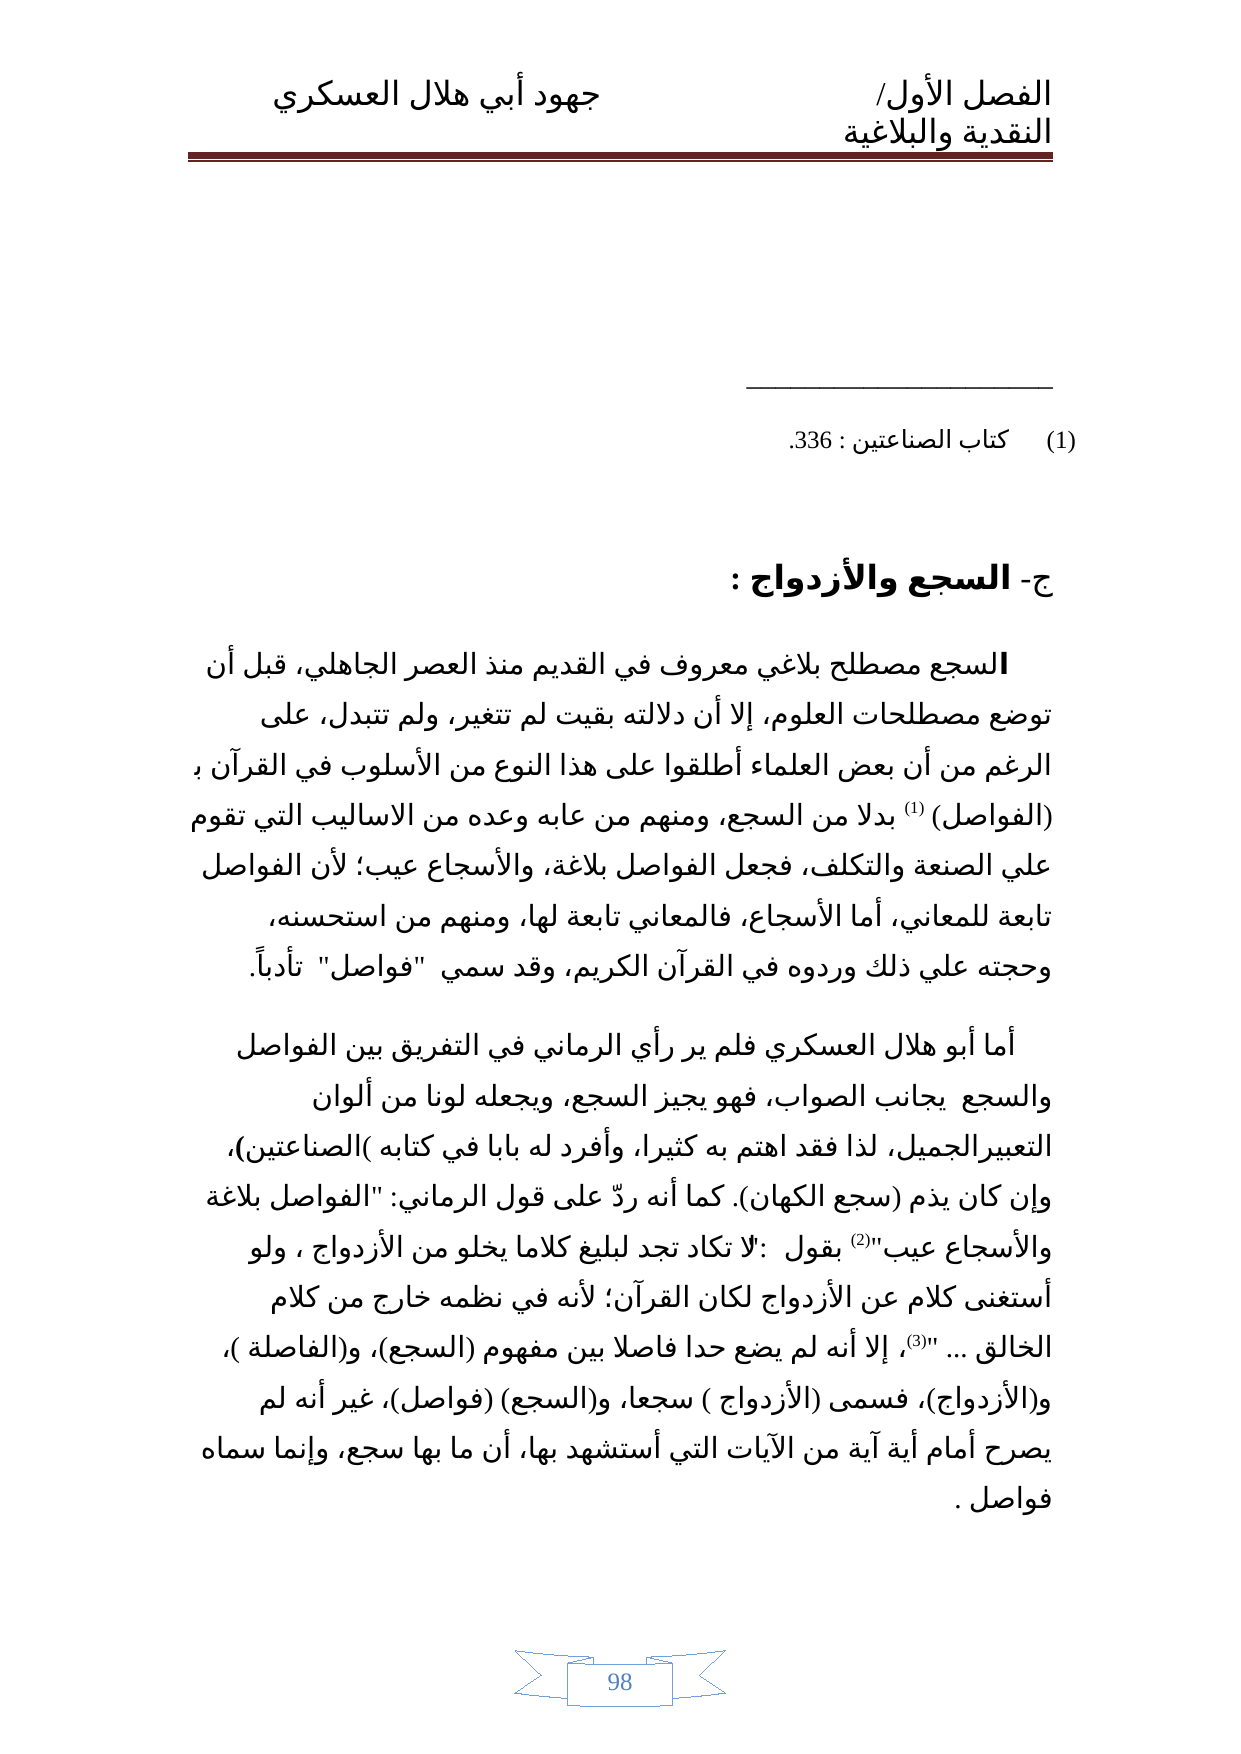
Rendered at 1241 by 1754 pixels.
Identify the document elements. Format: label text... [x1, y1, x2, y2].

text _____________________ [187, 358, 1053, 392]
text أما أبو هلال العسكري فلم ير رأي الرماني في التفريق بين الفواصل والسجع يجانب الصواب، فهو يجيز السجع، ويجعله لونا من ألوان التعبيرالجميل، لذا فقد اهتم به كثيرا، وأفرد له بابا في كتابه )الصناعتين)، وإن كان يذم (سجع الكهان). كما أنه ردّ على قول الرماني: "الفواصل بلاغة والأسجاع عيب"(2) بقول:" لا تكاد تجد لبليغ كلاما يخلو من الأزدواج ، ولو أستغنى كلام عن الأزدواج لكان القرآن؛ لأنه في نظمه خارج من كلام الخالق ... "(3)، إلا أنه لم يضع حدا فاصلا بين مفهوم (السجع)، و(الفاصلة )، و(الأزدواج)، فسمى (الأزدواج ) سجعا، و(السجع) (فواصل)، غير أنه لم يصرح أمام أية آية من الآيات التي أستشهد بها، أن ما بها سجع، وإنما سماه فواصل . [187, 1028, 1053, 1515]
text ج- السجع والأزدواج : [187, 558, 1053, 597]
text السجع مصطلح بلاغي معروف في القديم منذ العصر الجاهلي، قبل أن توضع مصطلحات العلوم، إلا أن دلالته بقيت لم تتغير، ولم تتبدل، على الرغم من أن بعض العلماء أطلقوا على هذا النوع من الأسلوب في القرآن ﺑ (الفواصل) (1) بدلا من السجع، ومنهم من عابه وعده من الاسالیب التي تقوم علي الصنعة والتكلف، فجعل الفواصل بلاغة، والأسجاع عيب؛ لأن الفواصل تابعة للمعاني، أما الأسجاع، فالمعاني تابعة لها، ومنهم من استحسنه، وحجته علي ذلك وردوه في القرآن الكریم، وقد سمي "فواصل" تأدباً. [187, 647, 1053, 983]
list كتاب الصناعتين : 336. [187, 425, 1046, 454]
